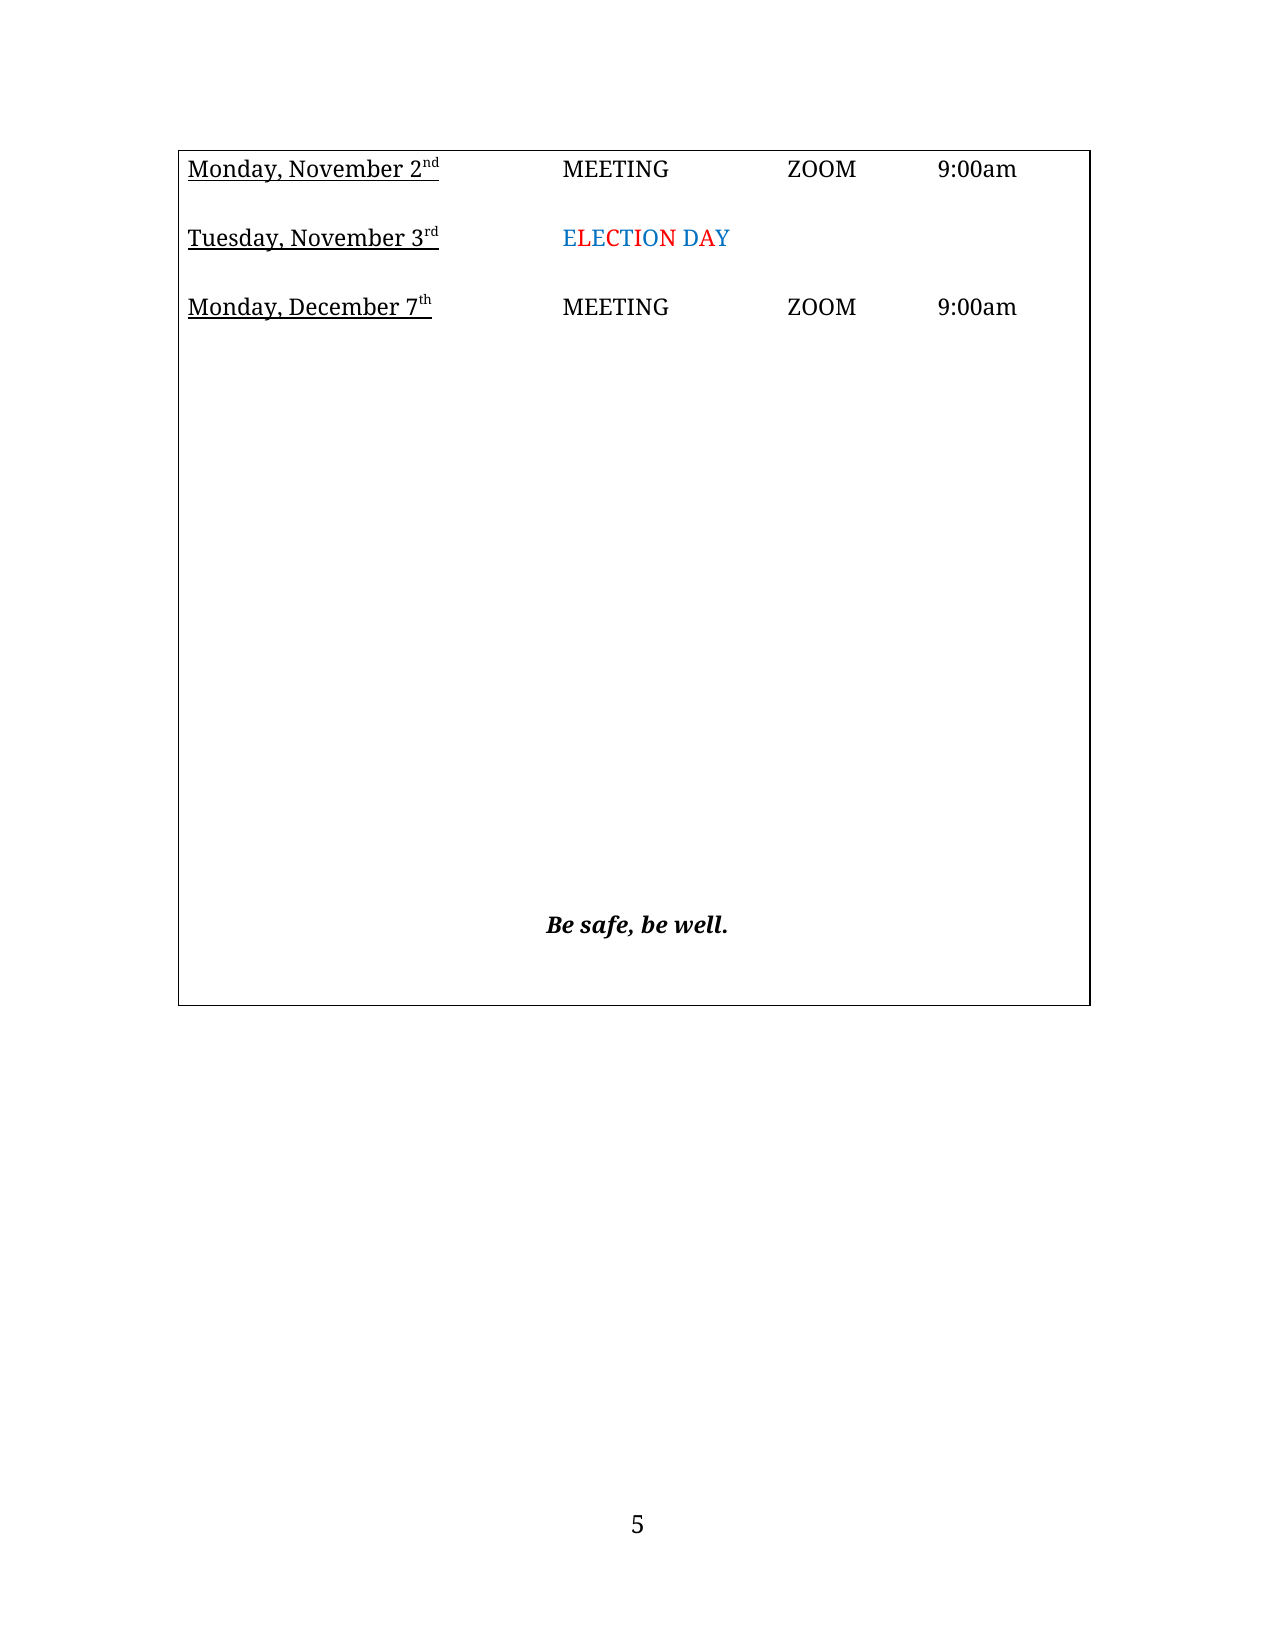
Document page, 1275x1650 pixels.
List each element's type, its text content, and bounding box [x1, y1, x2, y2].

text Monday, December 7th MEETING ZOOM 9:00am [179, 287, 1089, 322]
text Monday, November 2nd MEETING ZOOM 9:00am [179, 151, 1089, 184]
text Tuesday, November 3rd ELECTION DAY [179, 219, 1089, 253]
text Be safe, be well. [179, 906, 1089, 1005]
